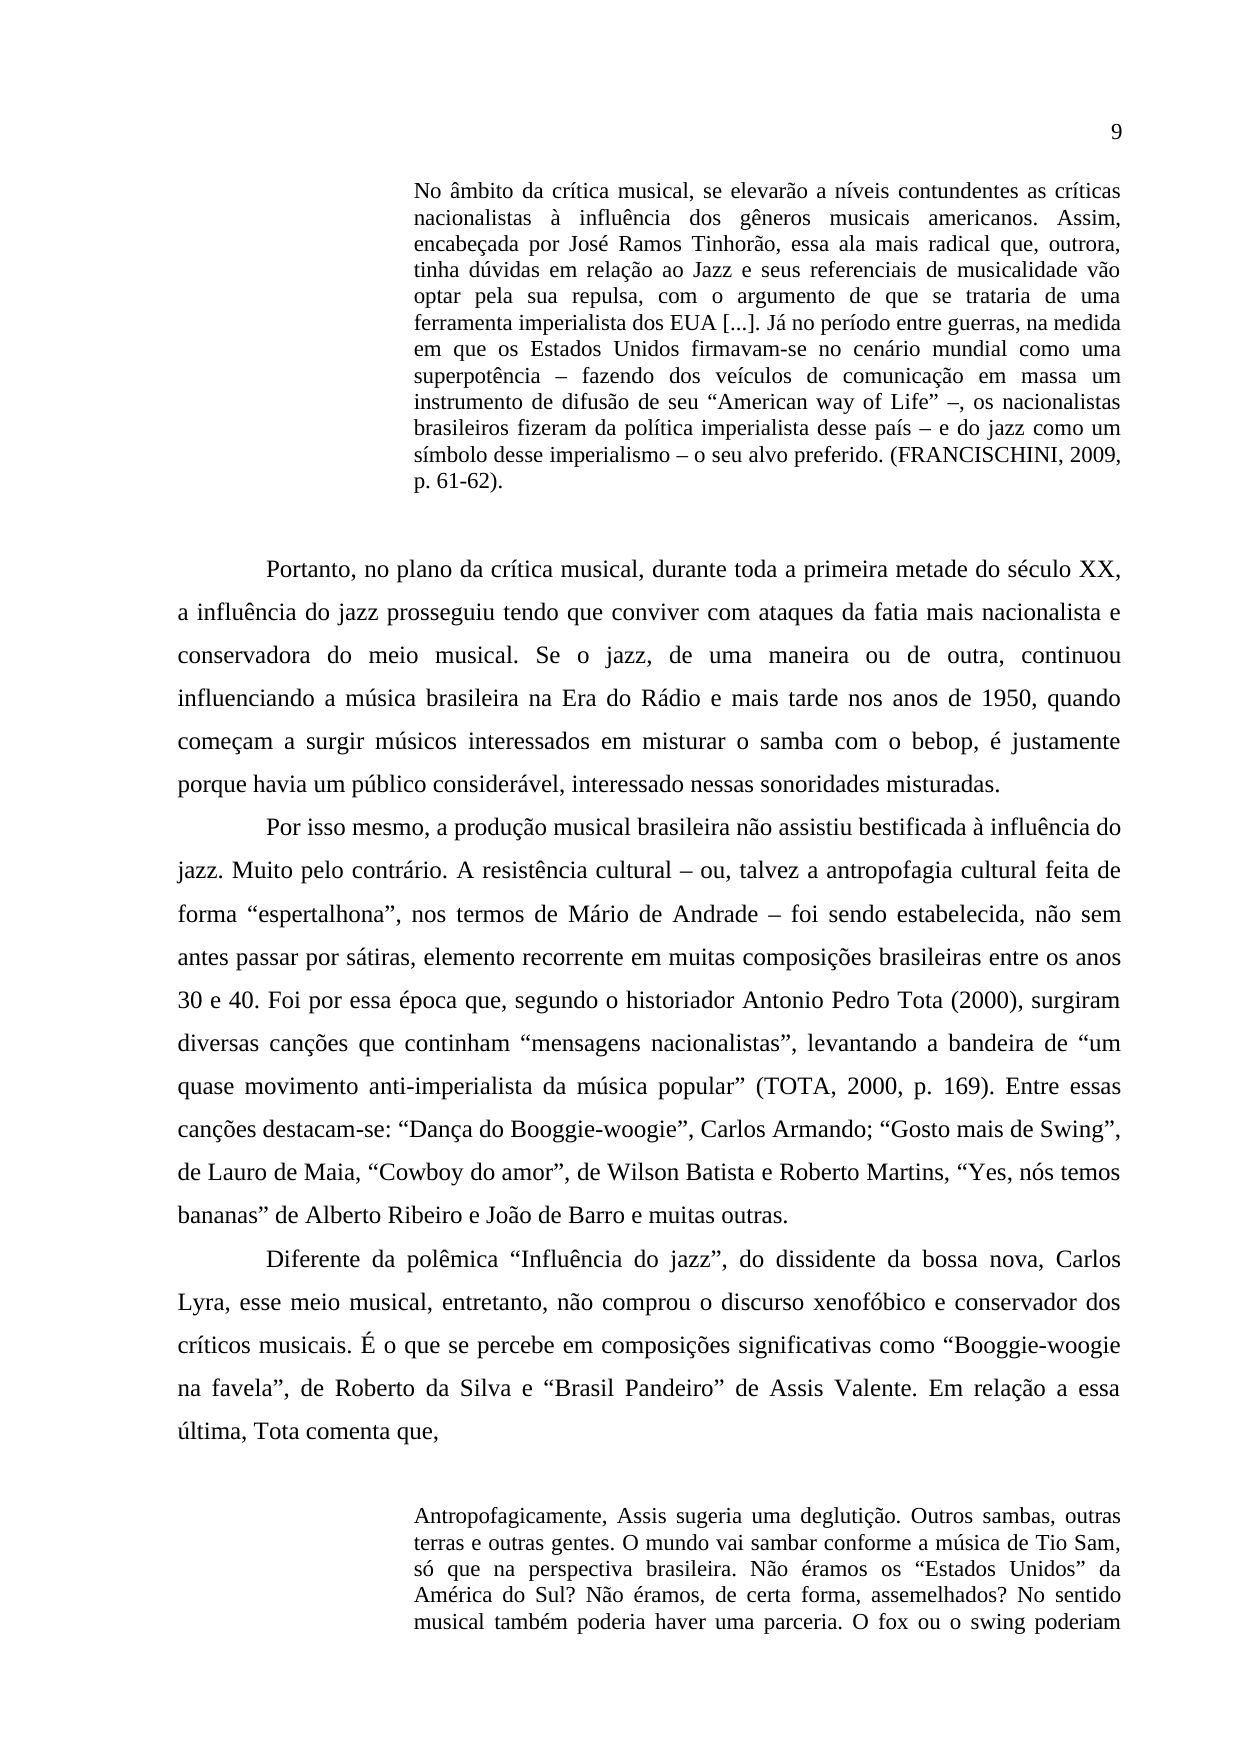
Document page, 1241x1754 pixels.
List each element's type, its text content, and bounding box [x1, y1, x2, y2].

text Portanto, no plano da crítica musical, durante toda a primeira metade do século XX, a influência do jazz prosseguiu tendo que conviver com ataques da fatia mais nacionalista e conservadora do meio musical. Se o jazz, de uma maneira ou de outra, continuou influenciando a música brasileira na Era do Rádio e mais tarde nos anos de 1950, quando começam a surgir músicos interessados em misturar o samba com o bebop, é justamente porque havia um público considerável, interessado nessas sonoridades misturadas. [177, 554, 1122, 798]
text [413, 1502, 1122, 1634]
text Por isso mesmo, a produção musical brasileira não assistiu bestificada à influência do jazz. Muito pelo contrário. A resistência cultural – ou, talvez a antropofagia cultural feita de forma “espertalhona”, nos termos de Mário de Andrade – foi sendo estabelecida, não sem antes passar por sátiras, elemento recorrente em muitas composições brasileiras entre os anos 30 e 40. Foi por essa época que, segundo o historiador Antonio Pedro Tota (2000), surgiram diversas canções que continham “mensagens nacionalistas”, levantando a bandeira de “um quase movimento anti-imperialista da música popular” (TOTA, 2000, p. 169). Entre essas canções destacam-se: “Dança do Booggie-woogie”, Carlos Armando; “Gosto mais de Swing”, de Lauro de Maia, “Cowboy do amor”, de Wilson Batista e Roberto Martins, “Yes, nós temos bananas” de Alberto Ribeiro e João de Barro e muitas outras. [177, 812, 1122, 1229]
text Diferente da polêmica “Influência do jazz”, do dissidente da bossa nova, Carlos Lyra, esse meio musical, entretanto, não comprou o discurso xenofóbico e conservador dos críticos musicais. É o que se percebe em composições significativas como “Booggie-woogie na favela”, de Roberto da Silva e “Brasil Pandeiro” de Assis Valente. Em relação a essa última, Tota comenta que, [177, 1244, 1122, 1445]
text No âmbito da crítica musical, se elevarão a níveis contundentes as críticas nacionalistas à influência dos gêneros musicais americanos. Assim, encabeçada por José Ramos Tinhorão, essa ala mais radical que, outrora, tinha dúvidas em relação ao Jazz e seus referenciais de musicalidade vão optar pela sua repulsa, com o argumento de que se trataria de uma ferramenta imperialista dos EUA [...]. Já no período entre guerras, na medida em que os Estados Unidos firmavam-se no cenário mundial como uma superpotência – fazendo dos veículos de comunicação em massa um instrumento de difusão de seu “American way of Life” –, os nacionalistas brasileiros fizeram da política imperialista desse país – e do jazz como um símbolo desse imperialismo – o seu alvo preferido. (FRANCISCHINI, 2009, p. 61-62). [413, 177, 1122, 493]
